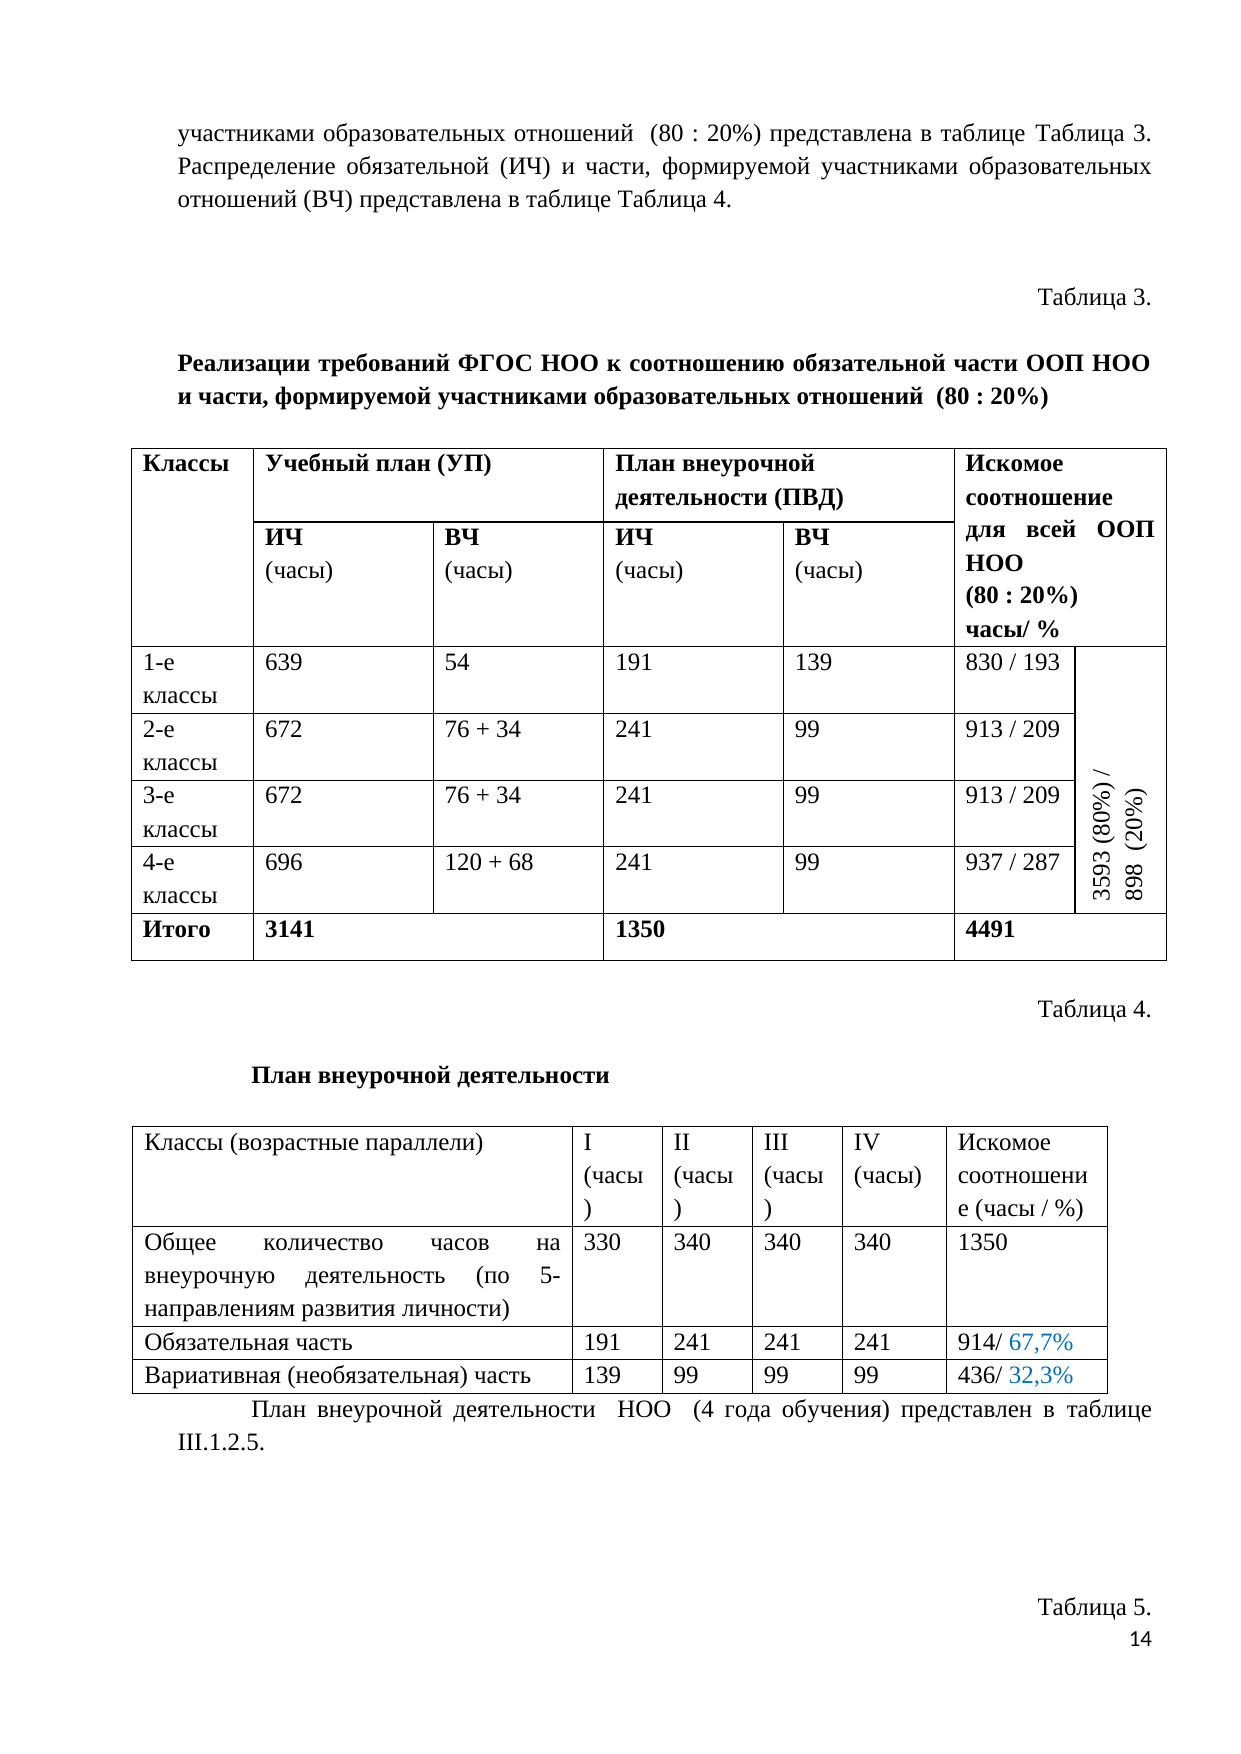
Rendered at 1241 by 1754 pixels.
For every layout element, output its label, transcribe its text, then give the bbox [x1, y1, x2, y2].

table_cell 436/ 32,3% [947, 1360, 1107, 1393]
table_header Искомое соотношение (часы / %) [947, 1127, 1107, 1226]
table_cell 340 [843, 1227, 946, 1326]
text Таблица 3. [177, 282, 1152, 311]
table_cell 99 [784, 781, 954, 846]
table_header Учебный план (УП) [254, 449, 603, 521]
table_cell 672 [254, 714, 433, 779]
table_cell 672 [254, 781, 433, 846]
table_cell 696 [254, 847, 433, 913]
table_cell 241 [663, 1327, 752, 1359]
table_cell 937 / 287 [955, 847, 1074, 913]
table_cell 99 [784, 714, 954, 779]
table_cell 241 [604, 781, 783, 846]
table_cell 3-е классы [132, 781, 253, 846]
table_cell 340 [663, 1227, 752, 1326]
table_cell Итого [132, 914, 253, 960]
table_cell 3593 (80%) / 898 (20%) [1076, 647, 1166, 913]
table_cell 139 [573, 1360, 662, 1393]
table_cell 99 [784, 847, 954, 913]
table_cell Общее количество часов на внеурочную деятельность (по 5-направлениям развития личности) [133, 1227, 572, 1326]
table_cell 99 [843, 1360, 946, 1393]
table_cell 120 + 68 [434, 847, 603, 913]
table_cell 914/ 67,7% [947, 1327, 1107, 1359]
table_cell 1-е классы [132, 647, 253, 713]
table_cell ИЧ (часы) [604, 523, 783, 646]
table_cell 639 [254, 647, 433, 713]
table_cell ВЧ (часы) [434, 523, 603, 646]
table_cell 1350 [604, 914, 954, 960]
table_cell 139 [784, 647, 954, 713]
text План внеурочной деятельности НОО (4 года обучения) представлен в таблице III.1.2.5. [177, 1394, 1152, 1456]
table_cell 241 [604, 847, 783, 913]
table_cell Обязательная часть [133, 1327, 572, 1359]
table_header IV (часы) [843, 1127, 946, 1226]
table_cell 340 [753, 1227, 842, 1326]
text Реализации требований ФГОС НОО к соотношению обязательной части ООП НОО и части, формируемой участниками образовательных отношений (80 : 20%) [177, 348, 1152, 410]
table_cell 76 + 34 [434, 781, 603, 846]
table_cell 99 [663, 1360, 752, 1393]
table_header III (часы) [753, 1127, 842, 1226]
table_cell 76 + 34 [434, 714, 603, 779]
table_cell 1350 [947, 1227, 1107, 1326]
table_cell 241 [753, 1327, 842, 1359]
table_header I (часы) [573, 1127, 662, 1226]
table_header Классы (возрастные параллели) [133, 1127, 572, 1226]
table_cell ИЧ (часы) [254, 523, 433, 646]
table_cell 191 [573, 1327, 662, 1359]
table_cell 4-е классы [132, 847, 253, 913]
table_cell 241 [843, 1327, 946, 1359]
table_cell 913 / 209 [955, 781, 1074, 846]
table_cell 2-е классы [132, 714, 253, 779]
table_cell 191 [604, 647, 783, 713]
table_header Искомое соотношение для всей ООП НОО (80 : 20%) часы/ % [955, 449, 1166, 646]
table_cell 330 [573, 1227, 662, 1326]
table_cell 99 [753, 1360, 842, 1393]
table_cell ВЧ (часы) [784, 523, 954, 646]
table_cell 54 [434, 647, 603, 713]
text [177, 118, 1152, 213]
table_cell 4491 [955, 914, 1166, 960]
table_header II (часы) [663, 1127, 752, 1226]
table_header План внеурочной деятельности (ПВД) [604, 449, 954, 521]
text План внеурочной деятельности [177, 1060, 1152, 1089]
table_cell 241 [604, 714, 783, 779]
table_cell 913 / 209 [955, 714, 1074, 779]
table_cell Вариативная (необязательная) часть [133, 1360, 572, 1393]
text Таблица 5. [177, 1592, 1152, 1621]
table_cell 830 / 193 [955, 647, 1074, 713]
text Таблица 4. [177, 994, 1152, 1023]
table_cell 3141 [254, 914, 603, 960]
table_header Классы [132, 449, 253, 646]
